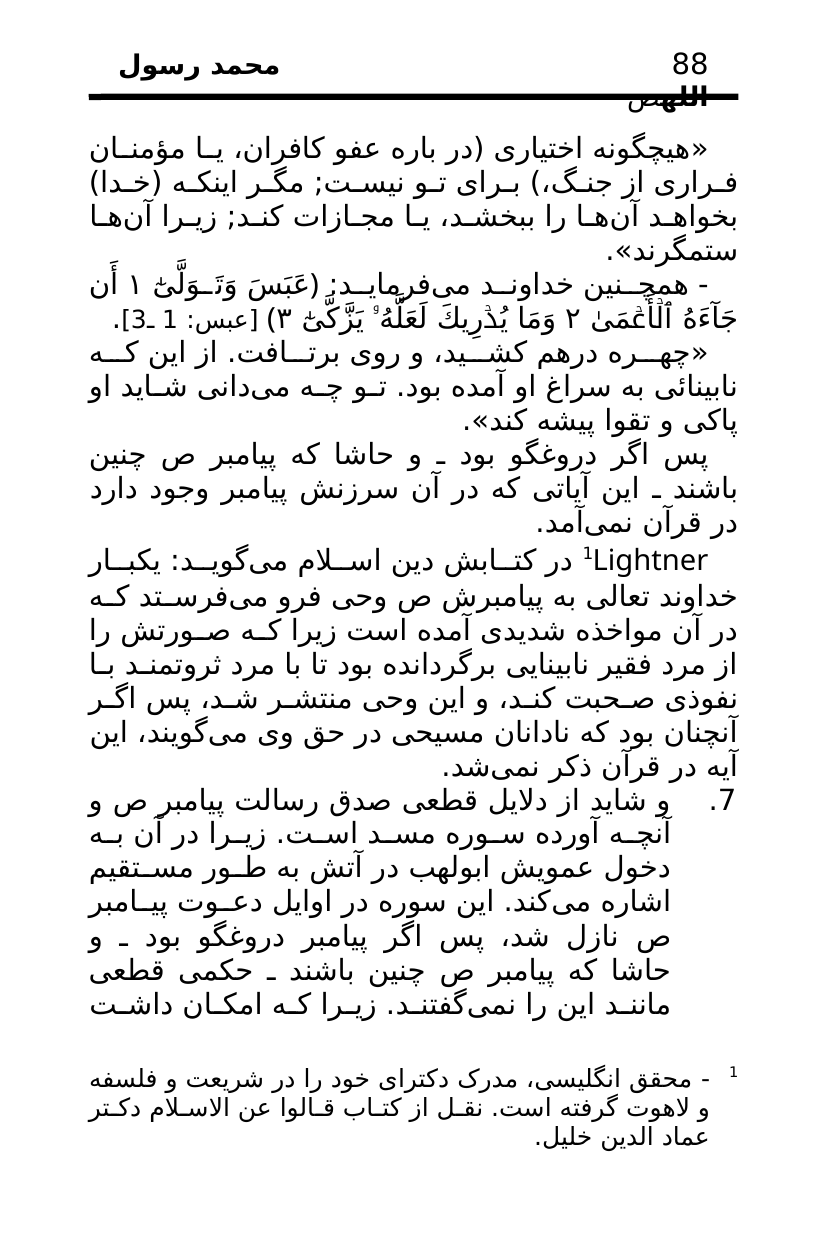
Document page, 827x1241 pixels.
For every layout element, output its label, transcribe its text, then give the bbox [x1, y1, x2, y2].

text - همچنین خداوند می‌فرماید: ﴿عَبَسَ وَتَوَلَّىٰٓ ١ أَن جَآءَهُ ٱلۡأَعۡمَىٰ ٢ وَمَا يُدۡرِيكَ لَعَلَّهُۥ يَزَّكَّىٰٓ ٣﴾ [عبس: 1 ـ3]. [89, 267, 738, 335]
text Lightner در کتابش دین اسلام می‌گوید: یکبار خداوند تعالی به پیامبرش ص وحی فرو می‌فرستد که در آن مواخذه شدیدی آمده است زیرا که صورتش را از مرد فقیر نابینایی برگردانده بود تا با مرد ثروتمند با نفوذی صحبت کند، و این وحی منتشر شد، پس اگر آنچنان بود که نادانان مسیحی در حق وی می‌گویند، این آیه در قرآن ذکر نمی‌شد. [89, 539, 738, 783]
text «چهره درهم کشید، و روى برتافت. از این که نابینائی به سراغ او آمده بود. تو چه می‌دانی شاید او پاکی و تقوا پیشه کند». [89, 335, 738, 437]
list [89, 783, 708, 1021]
text «هیچ‏گونه اختیارى (در باره عفو کافران، یا مؤمنان فرارى از جنگ،) براى تو نیست; مگر اینکه (خدا) بخواهد آن‌ها را ببخشد، یا مجازات کند; زیرا آن‌ها ستمگرند». [89, 132, 738, 267]
text پس اگر دروغگو بود ـ و حاشا که پیامبر ص چنین باشند ـ این آیاتی که در آن سرزنش پیامبر وجود دارد در قرآن نمی‌آمد. [89, 437, 738, 539]
